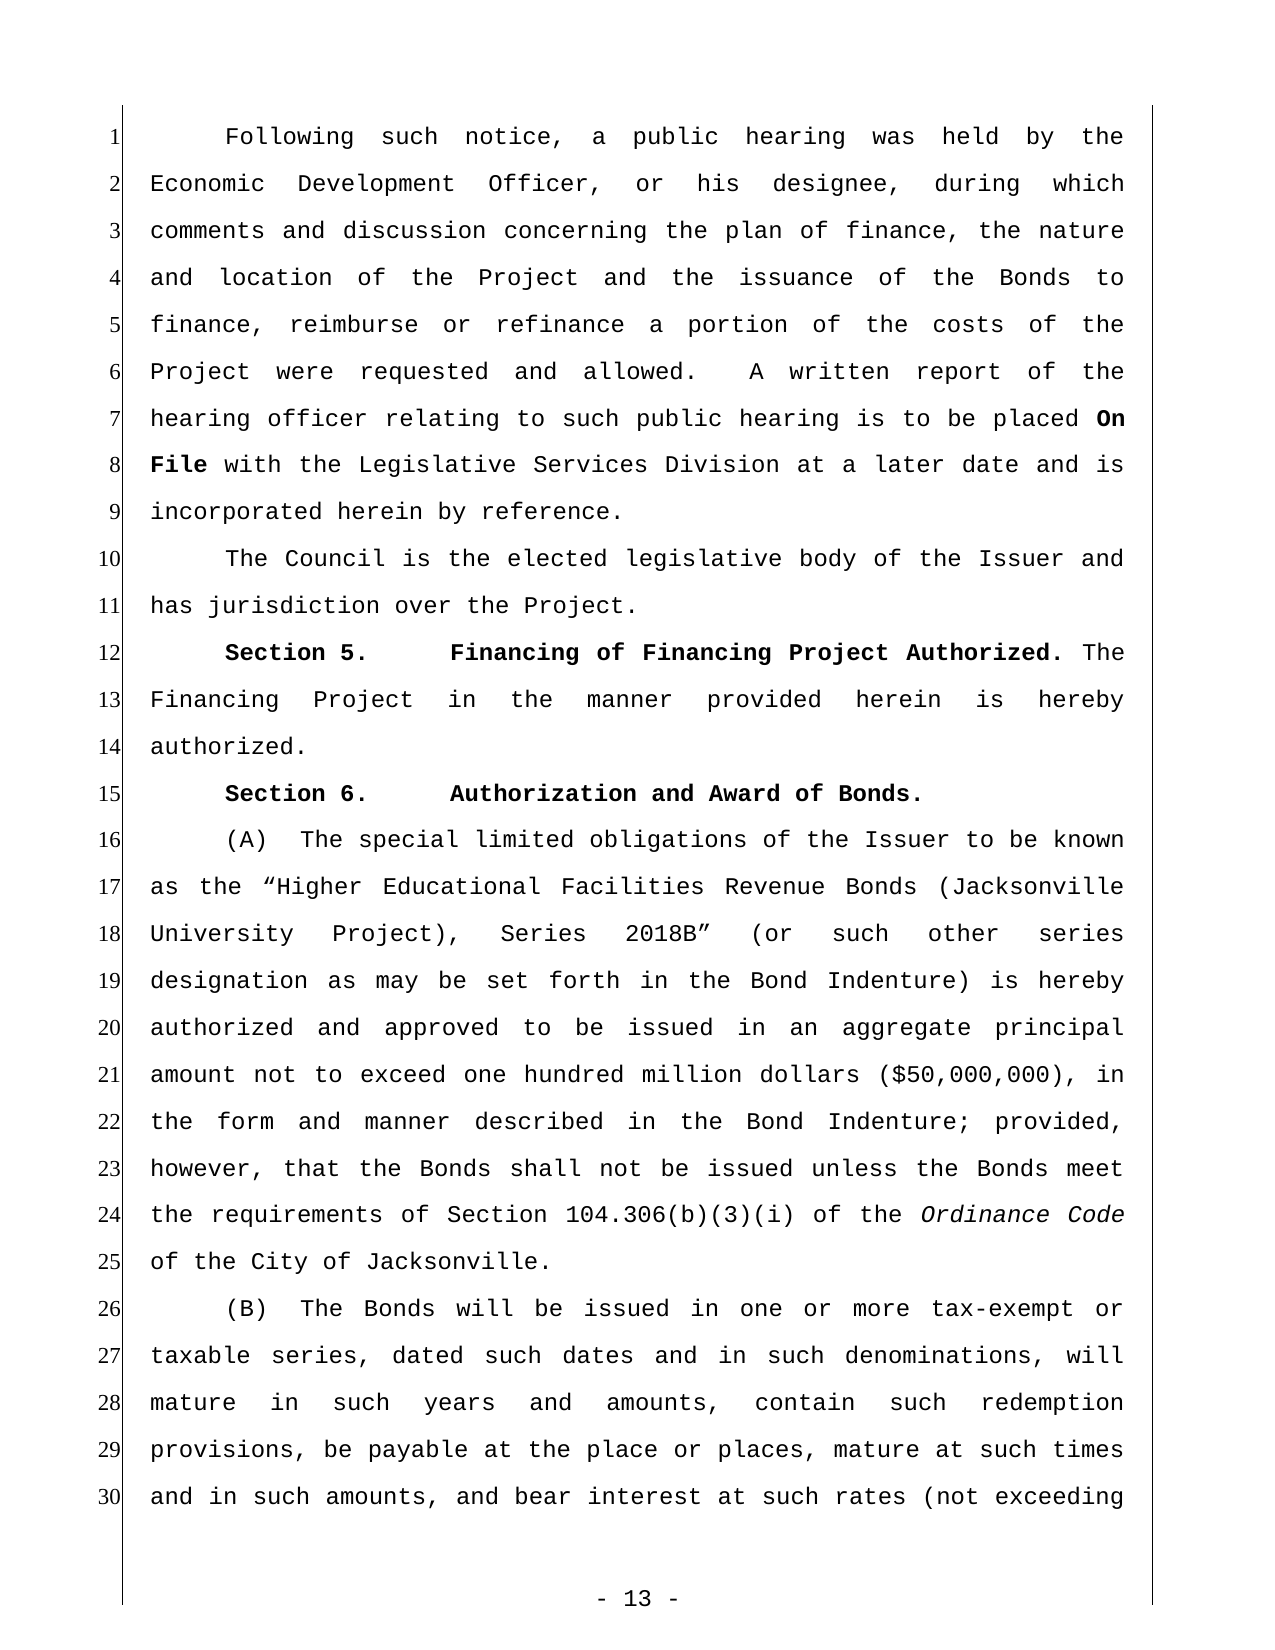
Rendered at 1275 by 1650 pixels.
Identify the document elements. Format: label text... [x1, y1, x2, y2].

list Section 6. Authorization and Award of Bonds. [150, 761, 1125, 808]
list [150, 1277, 1125, 1511]
list The Council is the elected legislative body of the Issuer and has jurisdiction over the Project. [150, 527, 1125, 621]
list Section 5. Financing of Financing Project Authorized. The Financing Project in the manner provided herein is hereby authorized. [150, 621, 1125, 761]
list Following such notice, a public hearing was held by the Economic Development Officer, or his designee, during which comments and discussion concerning the plan of finance, the nature and location of the Project and the issuance of the Bonds to finance, reimburse or refinance a portion of the costs of the Project were requested and allowed. A written report of the hearing officer relating to such public hearing is to be placed On File with the Legislative Services Division at a later date and is incorporated herein by reference. [150, 105, 1125, 527]
list (A) The special limited obligations of the Issuer to be known as the “Higher Educational Facilities Revenue Bonds (Jacksonville University Project), Series 2018B” (or such other series designation as may be set forth in the Bond Indenture) is hereby authorized and approved to be issued in an aggregate principal amount not to exceed one hundred million dollars ($50,000,000), in the form and manner described in the Bond Indenture; provided, however, that the Bonds shall not be issued unless the Bonds meet the requirements of Section 104.306(b)(3)(i) of the Ordinance Code of the City of Jacksonville. [150, 808, 1125, 1277]
